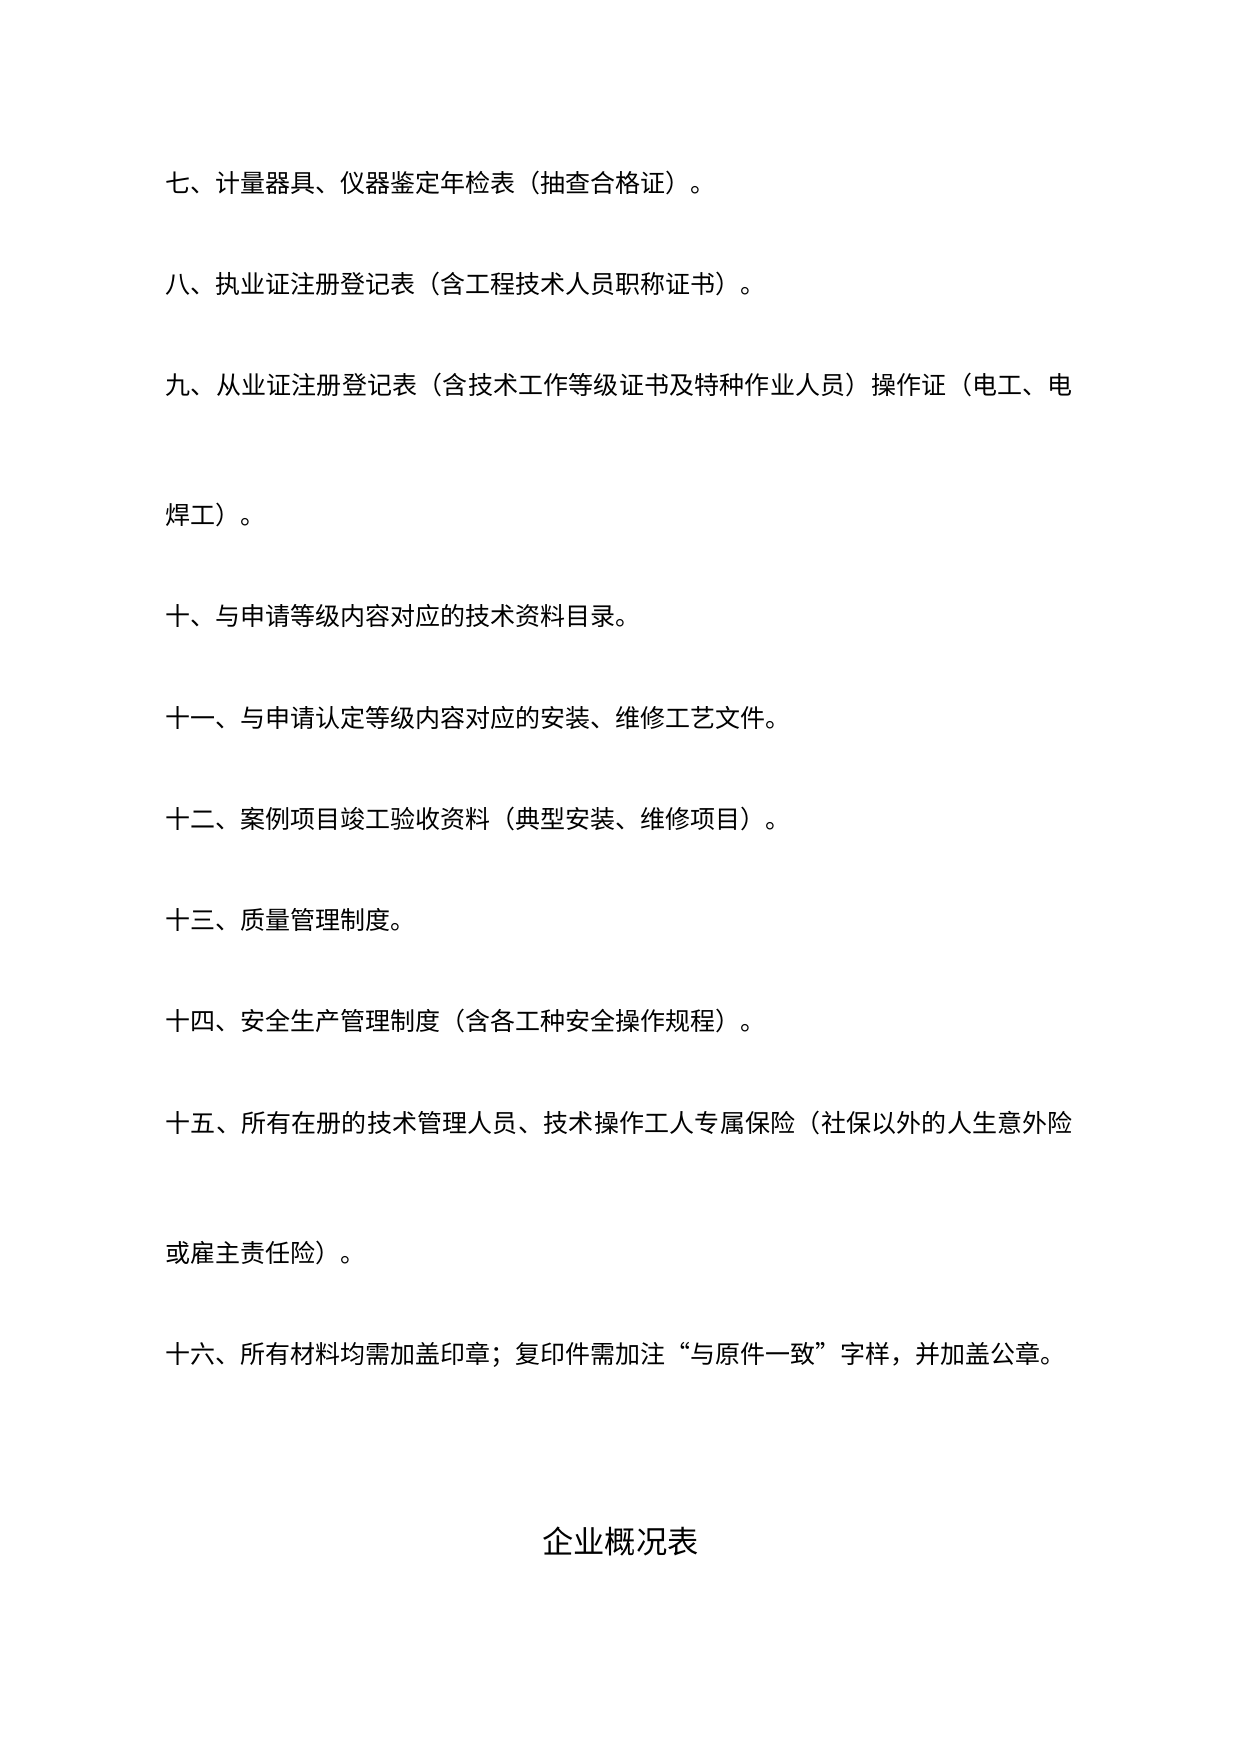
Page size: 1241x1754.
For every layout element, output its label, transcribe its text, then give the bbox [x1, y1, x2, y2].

text 十五、所有在册的技术管理人员、技术操作工人专属保险（社保以外的人生意外险或雇主责任险）。 [165, 1089, 1075, 1284]
text 十三、质量管理制度。 [165, 886, 1075, 951]
text 九、从业证注册登记表（含技术工作等级证书及特种作业人员）操作证（电工、电焊工）。 [165, 351, 1075, 546]
text 十四、安全生产管理制度（含各工种安全操作规程）。 [165, 987, 1075, 1052]
text 十二、案例项目竣工验收资料（典型安装、维修项目）。 [165, 785, 1075, 850]
text 十六、所有材料均需加盖印章；复印件需加注“与原件一致”字样，并加盖公章。 [165, 1320, 1075, 1385]
text 十一、与申请认定等级内容对应的安装、维修工艺文件。 [165, 684, 1075, 749]
text 七、计量器具、仪器鉴定年检表（抽查合格证）。 [165, 149, 1075, 214]
text 八、执业证注册登记表（含工程技术人员职称证书）。 [165, 250, 1075, 315]
text 企业概况表 [165, 1507, 1075, 1572]
text 十、与申请等级内容对应的技术资料目录。 [165, 582, 1075, 647]
